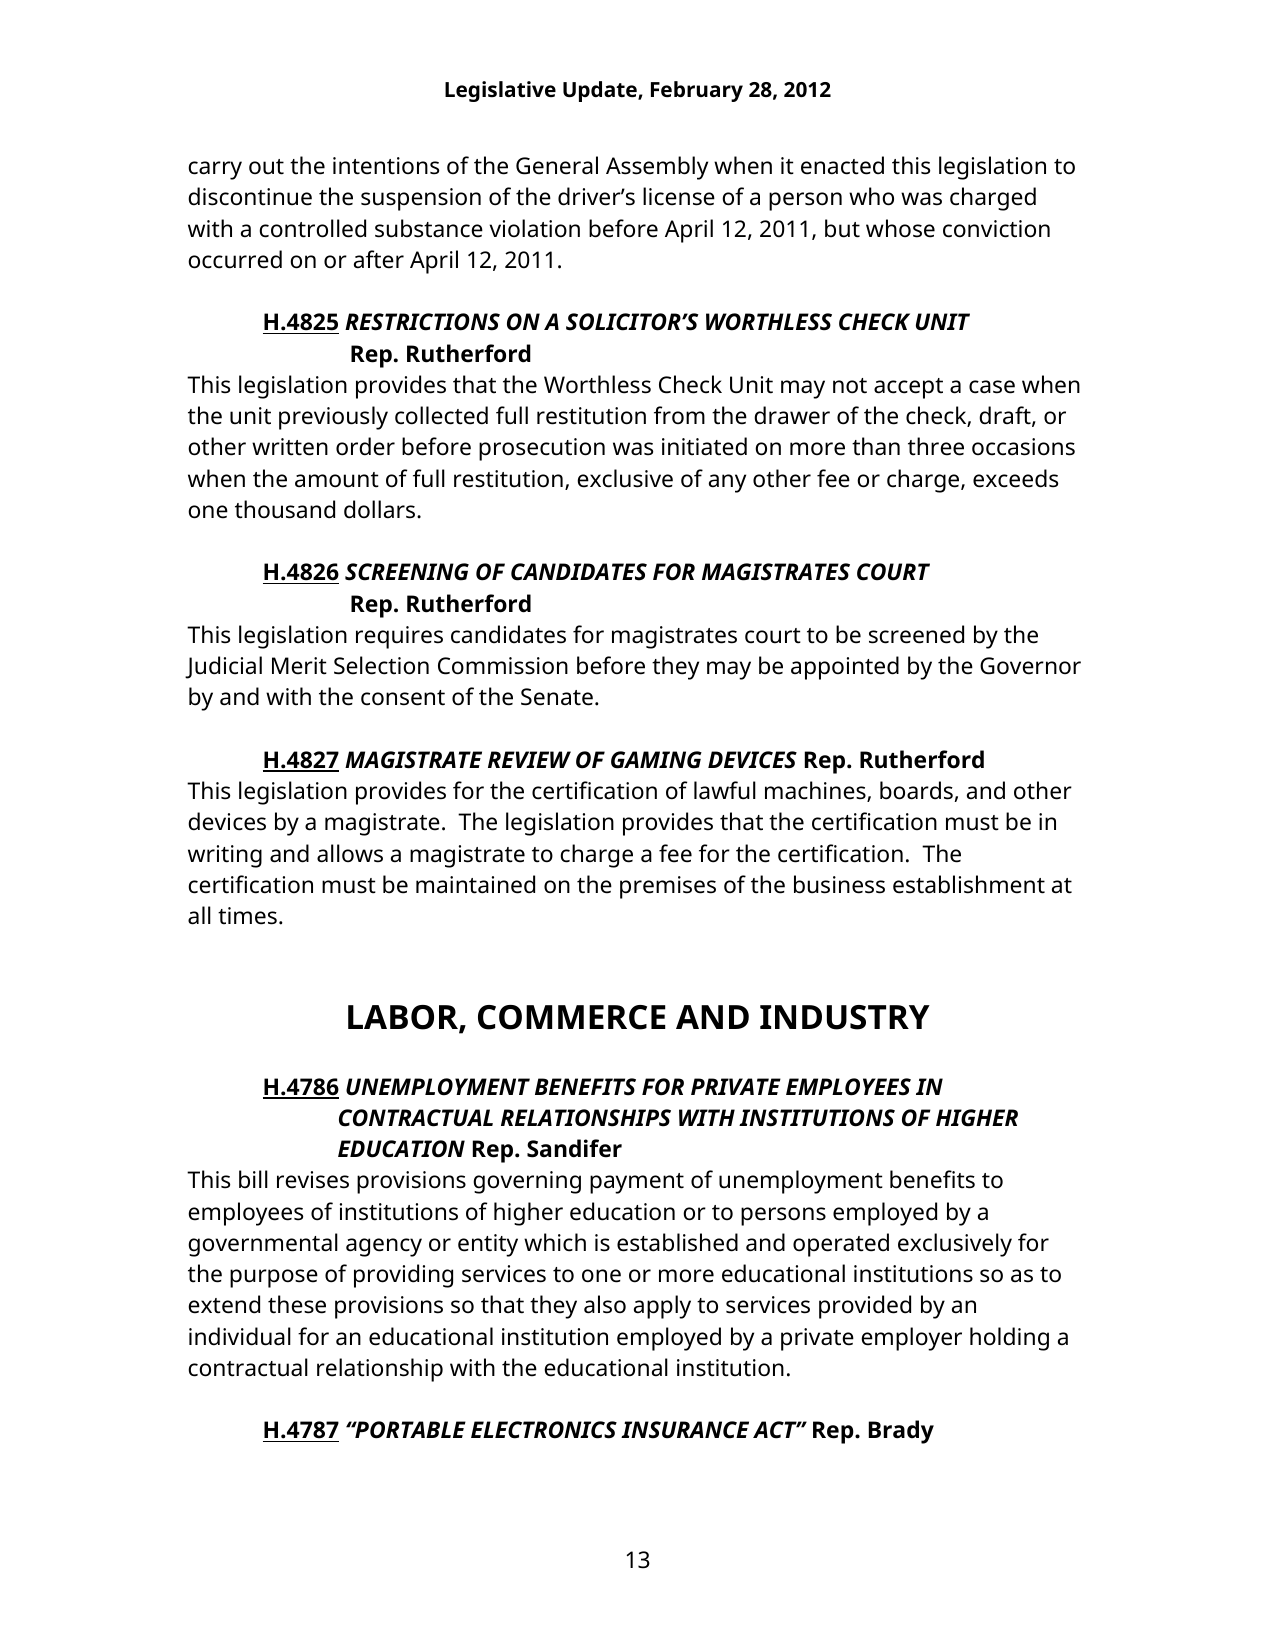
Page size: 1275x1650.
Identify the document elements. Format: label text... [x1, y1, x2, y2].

text LABOR, COMMERCE AND INDUSTRY [187, 994, 1087, 1039]
text Rep. Rutherford [187, 337, 1087, 369]
text H.4827 MAGISTRATE REVIEW OF GAMING DEVICES Rep. Rutherford [187, 744, 1087, 775]
text H.4825 RESTRICTIONS ON A SOLICITOR’S WORTHLESS CHECK UNIT [187, 306, 1087, 337]
text H.4787 “PORTABLE ELECTRONICS INSURANCE ACT” Rep. Brady [187, 1414, 1087, 1445]
text This bill revises provisions governing payment of unemployment benefits to employees of institutions of higher education or to persons employed by a governmental agency or entity which is established and operated exclusively for the purpose of providing services to one or more educational institutions so as to extend these provisions so that they also apply to services provided by an individual for an educational institution employed by a private employer holding a contractual relationship with the educational institution. [187, 1164, 1087, 1383]
text EDUCATION Rep. Sandifer [187, 1133, 1087, 1164]
text H.4786 UNEMPLOYMENT BENEFITS FOR PRIVATE EMPLOYEES IN [187, 1070, 1087, 1102]
text This legislation requires candidates for magistrates court to be screened by the Judicial Merit Selection Commission before they may be appointed by the Governor by and with the consent of the Senate. [187, 619, 1087, 712]
text This legislation provides for the certification of lawful machines, boards, and other devices by a magistrate. The legislation provides that the certification must be in writing and allows a magistrate to charge a fee for the certification. The certification must be maintained on the premises of the business establishment at all times. [187, 775, 1087, 931]
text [187, 150, 1087, 275]
text CONTRACTUAL RELATIONSHIPS WITH INSTITUTIONS OF HIGHER [187, 1102, 1087, 1133]
text H.4826 SCREENING OF CANDIDATES FOR MAGISTRATES COURT [187, 556, 1087, 587]
text Rep. Rutherford [187, 587, 1087, 619]
text This legislation provides that the Worthless Check Unit may not accept a case when the unit previously collected full restitution from the drawer of the check, draft, or other written order before prosecution was initiated on more than three occasions when the amount of full restitution, exclusive of any other fee or charge, exceeds one thousand dollars. [187, 369, 1087, 525]
